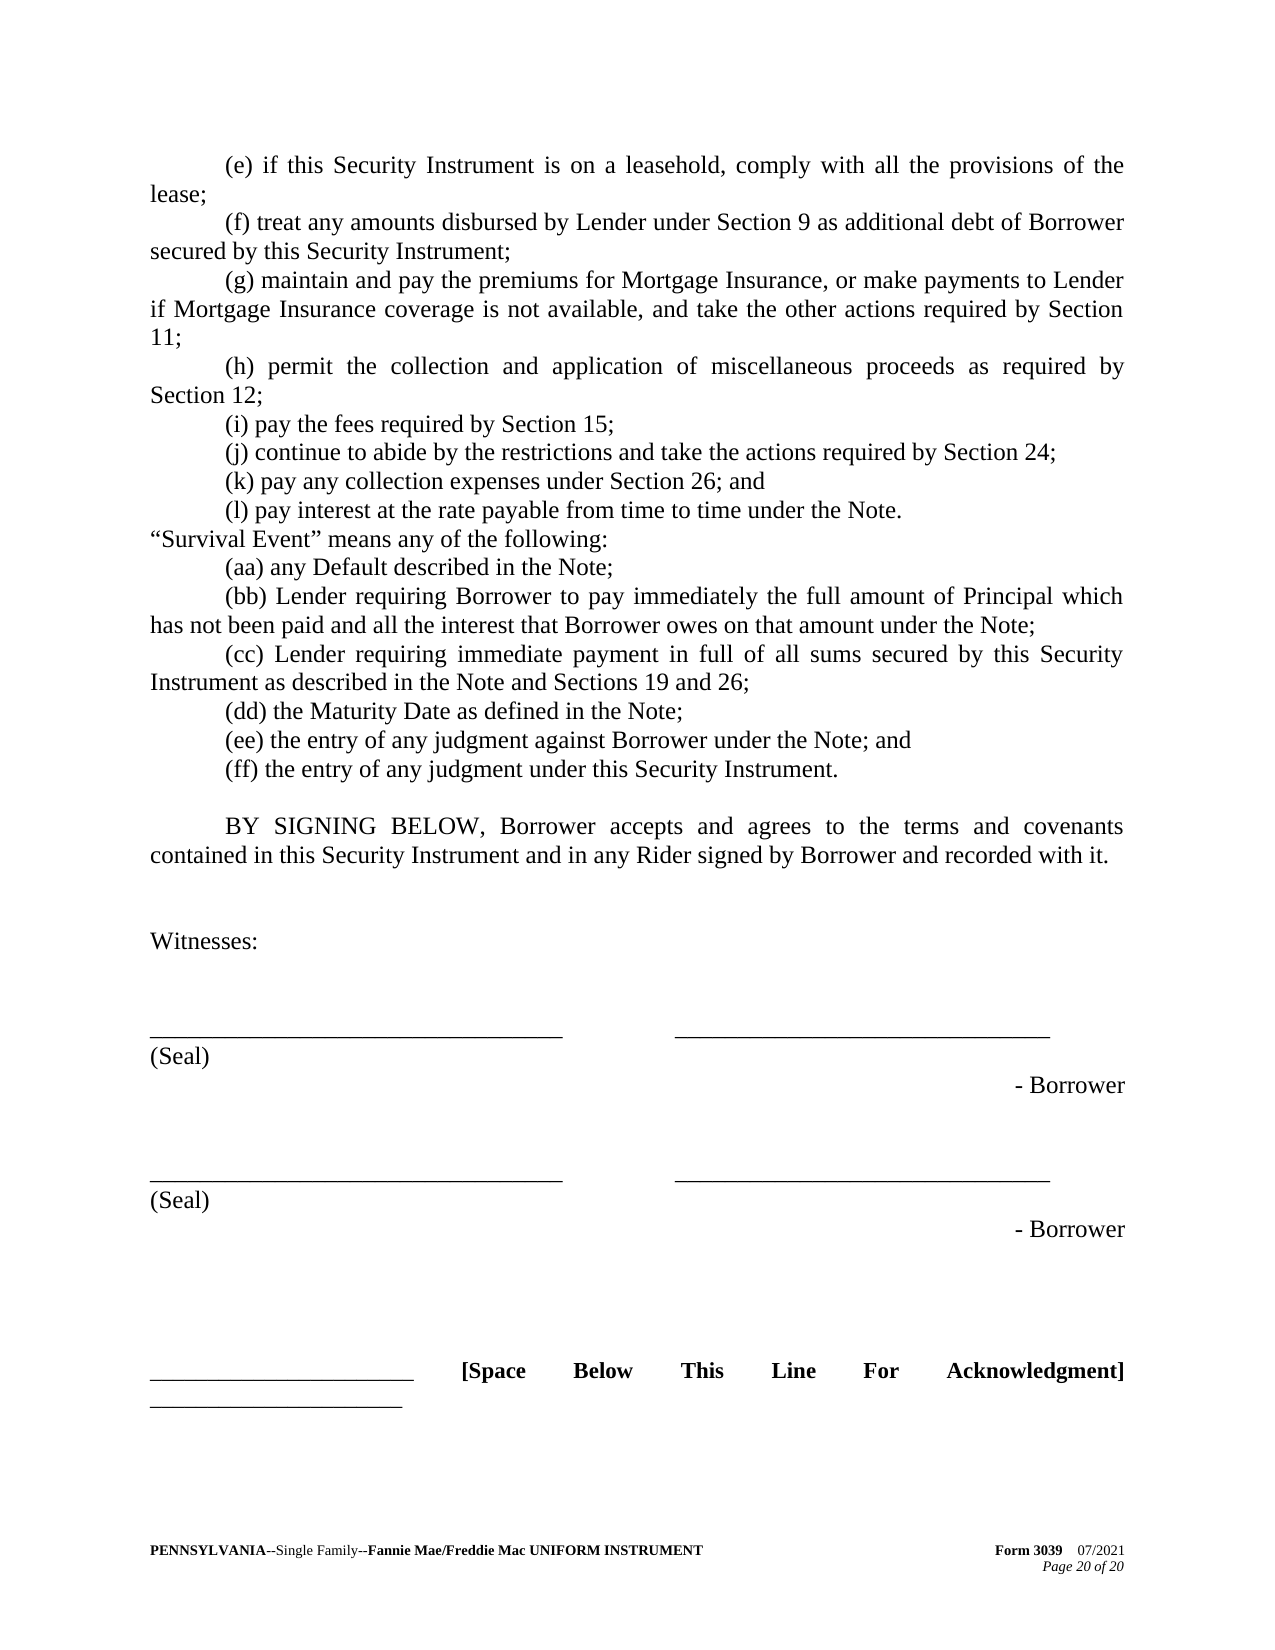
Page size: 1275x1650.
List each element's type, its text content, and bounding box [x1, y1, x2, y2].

text (k) pay any collection expenses under Section 26; and [150, 466, 1125, 495]
text (aa) any Default described in the Note; [150, 552, 1125, 581]
text (f) treat any amounts disbursed by Lender under Section 9 as additional debt of Borrower secured by this Security Instrument; [150, 207, 1125, 265]
text (h) permit the collection and application of miscellaneous proceeds as required by Section 12; [150, 351, 1125, 409]
text (l) pay interest at the rate payable from time to time under the Note. [150, 495, 1125, 524]
text - Borrower [150, 1070, 1125, 1099]
text (bb) Lender requiring Borrower to pay immediately the full amount of Principal which has not been paid and all the interest that Borrower owes on that amount under the Note; [150, 581, 1125, 639]
text Witnesses: [150, 926, 1125, 955]
text (dd) the Maturity Date as defined in the Note; [150, 696, 1125, 725]
text _______________________ [Space Below This Line For Acknowledgment] ______________________ [150, 1357, 1125, 1410]
text - Borrower [150, 1214, 1125, 1242]
text (cc) Lender requiring immediate payment in full of all sums secured by this Security Instrument as described in the Note and Sections 19 and 26; [150, 639, 1125, 696]
text (ee) the entry of any judgment against Borrower under the Note; and [150, 725, 1125, 754]
text BY SIGNING BELOW, Borrower accepts and agrees to the terms and covenants contained in this Security Instrument and in any Rider signed by Borrower and recorded with it. [150, 811, 1125, 869]
text (g) maintain and pay the premiums for Mortgage Insurance, or make payments to Lender if Mortgage Insurance coverage is not available, and take the other actions required by Section 11; [150, 265, 1125, 351]
text (i) pay the fees required by Section 15; [150, 409, 1125, 437]
text “Survival Event” means any of the following: [150, 524, 1125, 552]
text (j) continue to abide by the restrictions and take the actions required by Section 24; [150, 437, 1125, 466]
text _________________________________ ______________________________ (Seal) [150, 1012, 1125, 1070]
text (ff) the entry of any judgment under this Security Instrument. [150, 754, 1125, 782]
text (e) if this Security Instrument is on a leasehold, comply with all the provisions of the lease; [150, 150, 1125, 207]
text _________________________________ ______________________________ (Seal) [150, 1156, 1125, 1214]
